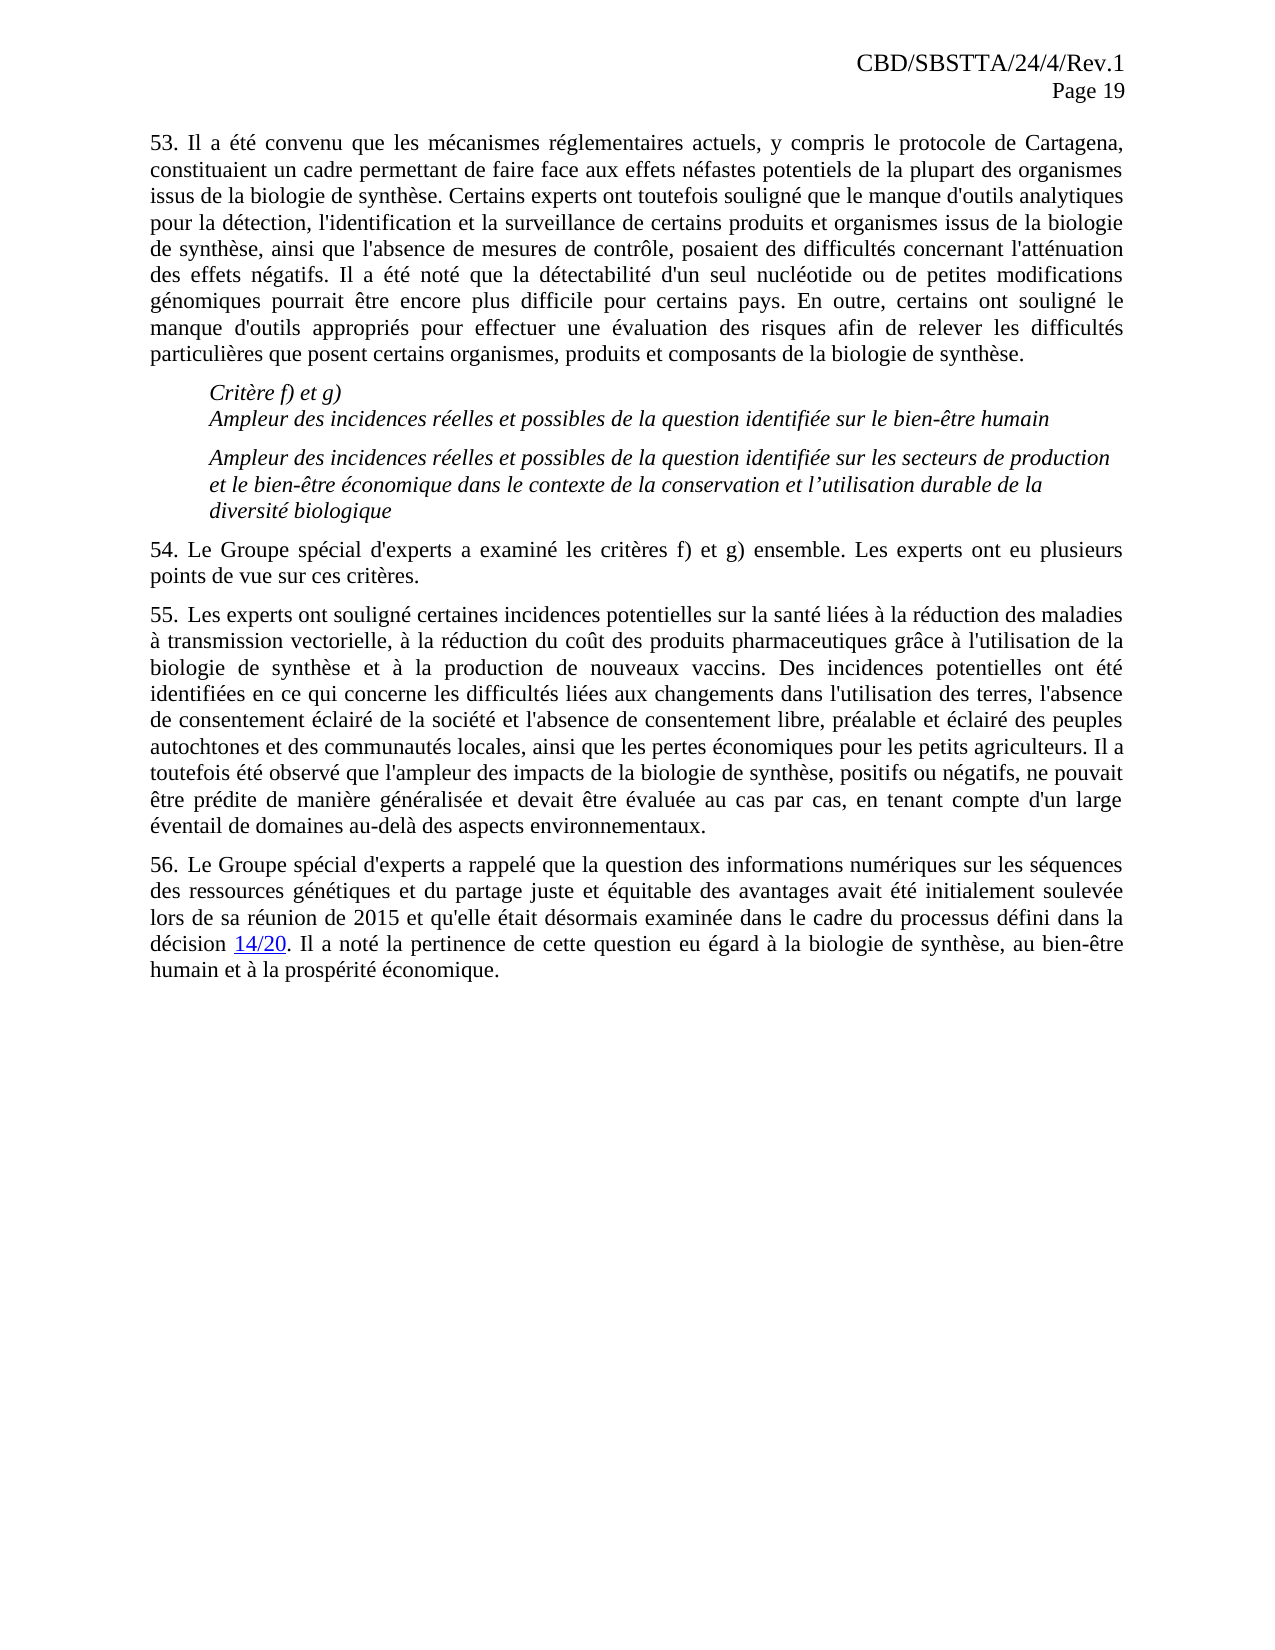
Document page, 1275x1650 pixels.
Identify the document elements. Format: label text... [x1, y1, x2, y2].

list Ampleur des incidences réelles et possibles de la question identifiée sur les secteurs de production et le bien-être économique dans le contexte de la conservation et l’utilisation durable de la diversité biologique [209, 444, 1125, 523]
text Le Groupe spécial d'experts a rappelé que la question des informations numériques sur les séquences des ressources génétiques et du partage juste et équitable des avantages avait été initialement soulevée lors de sa réunion de 2015 et qu'elle était désormais examinée dans le cadre du processus défini dans la décision 14/20. Il a noté la pertinence de cette question eu égard à la biologie de synthèse, au bien-être humain et à la prospérité économique. [150, 851, 1125, 983]
list Critère f) et g) Ampleur des incidences réelles et possibles de la question identifiée sur le bien-être humain [209, 379, 1125, 432]
text Le Groupe spécial d'experts a examiné les critères f) et g) ensemble. Les experts ont eu plusieurs points de vue sur ces critères. [150, 536, 1125, 589]
text Les experts ont souligné certaines incidences potentielles sur la santé liées à la réduction des maladies à transmission vectorielle, à la réduction du coût des produits pharmaceutiques grâce à l'utilisation de la biologie de synthèse et à la production de nouveaux vaccins. Des incidences potentielles ont été identifiées en ce qui concerne les difficultés liées aux changements dans l'utilisation des terres, l'absence de consentement éclairé de la société et l'absence de consentement libre, préalable et éclairé des peuples autochtones et des communautés locales, ainsi que les pertes économiques pour les petits agriculteurs. Il a toutefois été observé que l'ampleur des impacts de la biologie de synthèse, positifs ou négatifs, ne pouvait être prédite de manière généralisée et devait être évaluée au cas par cas, en tenant compte d'un large éventail de domaines au-delà des aspects environnementaux. [150, 601, 1125, 838]
text Il a été convenu que les mécanismes réglementaires actuels, y compris le protocole de Cartagena, constituaient un cadre permettant de faire face aux effets néfastes potentiels de la plupart des organismes issus de la biologie de synthèse. Certains experts ont toutefois souligné que le manque d'outils analytiques pour la détection, l'identification et la surveillance de certains produits et organismes issus de la biologie de synthèse, ainsi que l'absence de mesures de contrôle, posaient des difficultés concernant l'atténuation des effets négatifs. Il a été noté que la détectabilité d'un seul nucléotide ou de petites modifications génomiques pourrait être encore plus difficile pour certains pays. En outre, certains ont souligné le manque d'outils appropriés pour effectuer une évaluation des risques afin de relever les difficultés particulières que posent certains organismes, produits et composants de la biologie de synthèse. [150, 129, 1125, 367]
